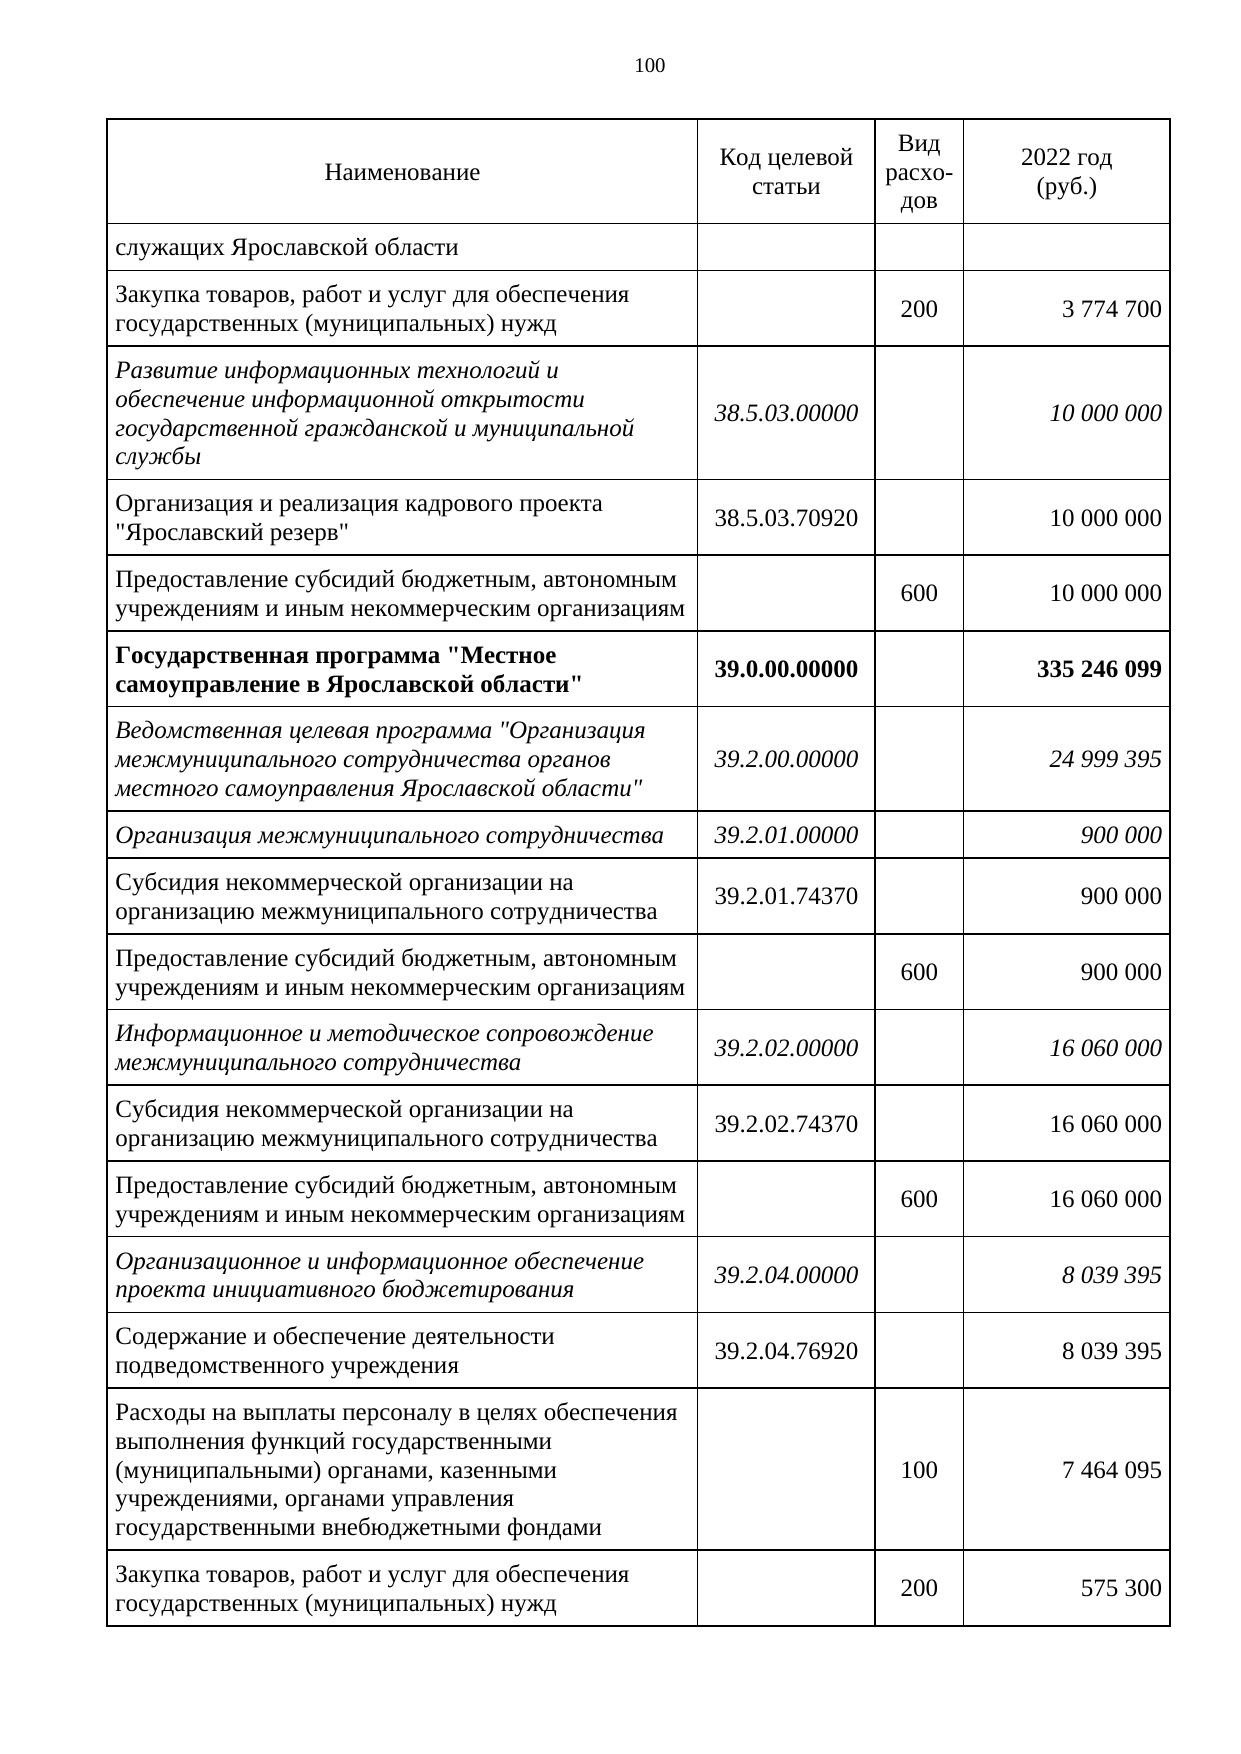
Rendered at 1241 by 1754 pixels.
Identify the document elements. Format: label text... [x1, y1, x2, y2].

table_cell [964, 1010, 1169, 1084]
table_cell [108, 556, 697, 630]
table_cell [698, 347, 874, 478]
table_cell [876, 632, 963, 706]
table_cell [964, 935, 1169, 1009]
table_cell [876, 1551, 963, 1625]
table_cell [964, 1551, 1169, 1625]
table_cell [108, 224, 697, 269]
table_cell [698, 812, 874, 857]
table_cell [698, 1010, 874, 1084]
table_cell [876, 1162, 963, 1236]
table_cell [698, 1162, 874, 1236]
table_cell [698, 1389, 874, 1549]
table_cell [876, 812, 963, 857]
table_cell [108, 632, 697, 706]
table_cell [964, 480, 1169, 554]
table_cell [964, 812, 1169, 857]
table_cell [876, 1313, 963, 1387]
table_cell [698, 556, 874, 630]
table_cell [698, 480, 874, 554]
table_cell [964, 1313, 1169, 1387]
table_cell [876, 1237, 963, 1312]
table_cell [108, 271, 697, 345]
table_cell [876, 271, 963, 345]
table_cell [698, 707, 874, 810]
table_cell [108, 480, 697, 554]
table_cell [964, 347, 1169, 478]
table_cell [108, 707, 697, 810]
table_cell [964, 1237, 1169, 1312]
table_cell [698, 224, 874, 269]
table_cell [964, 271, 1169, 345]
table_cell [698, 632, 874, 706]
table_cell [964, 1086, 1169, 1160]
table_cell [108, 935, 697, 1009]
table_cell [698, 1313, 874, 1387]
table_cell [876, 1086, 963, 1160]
table_header 2022 год (руб.) [964, 120, 1169, 223]
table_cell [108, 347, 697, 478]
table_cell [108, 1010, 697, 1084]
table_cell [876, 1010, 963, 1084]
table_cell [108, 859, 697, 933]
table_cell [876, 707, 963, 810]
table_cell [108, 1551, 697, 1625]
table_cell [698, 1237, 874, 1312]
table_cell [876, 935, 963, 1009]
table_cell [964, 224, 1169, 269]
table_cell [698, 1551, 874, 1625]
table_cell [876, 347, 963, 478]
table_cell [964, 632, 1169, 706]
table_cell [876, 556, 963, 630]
table_header Код целевой статьи [698, 120, 874, 223]
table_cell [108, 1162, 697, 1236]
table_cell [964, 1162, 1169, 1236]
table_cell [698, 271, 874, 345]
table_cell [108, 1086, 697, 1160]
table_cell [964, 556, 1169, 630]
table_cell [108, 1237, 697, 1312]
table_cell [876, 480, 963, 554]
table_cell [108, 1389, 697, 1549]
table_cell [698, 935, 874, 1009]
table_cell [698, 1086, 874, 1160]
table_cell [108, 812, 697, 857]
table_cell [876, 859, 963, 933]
table_header Наименование [108, 120, 697, 223]
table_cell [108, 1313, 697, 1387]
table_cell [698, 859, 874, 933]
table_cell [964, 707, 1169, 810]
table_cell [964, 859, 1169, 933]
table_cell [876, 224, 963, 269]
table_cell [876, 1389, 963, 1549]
table_header Вид расхо-дов [876, 120, 963, 223]
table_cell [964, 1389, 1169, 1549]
